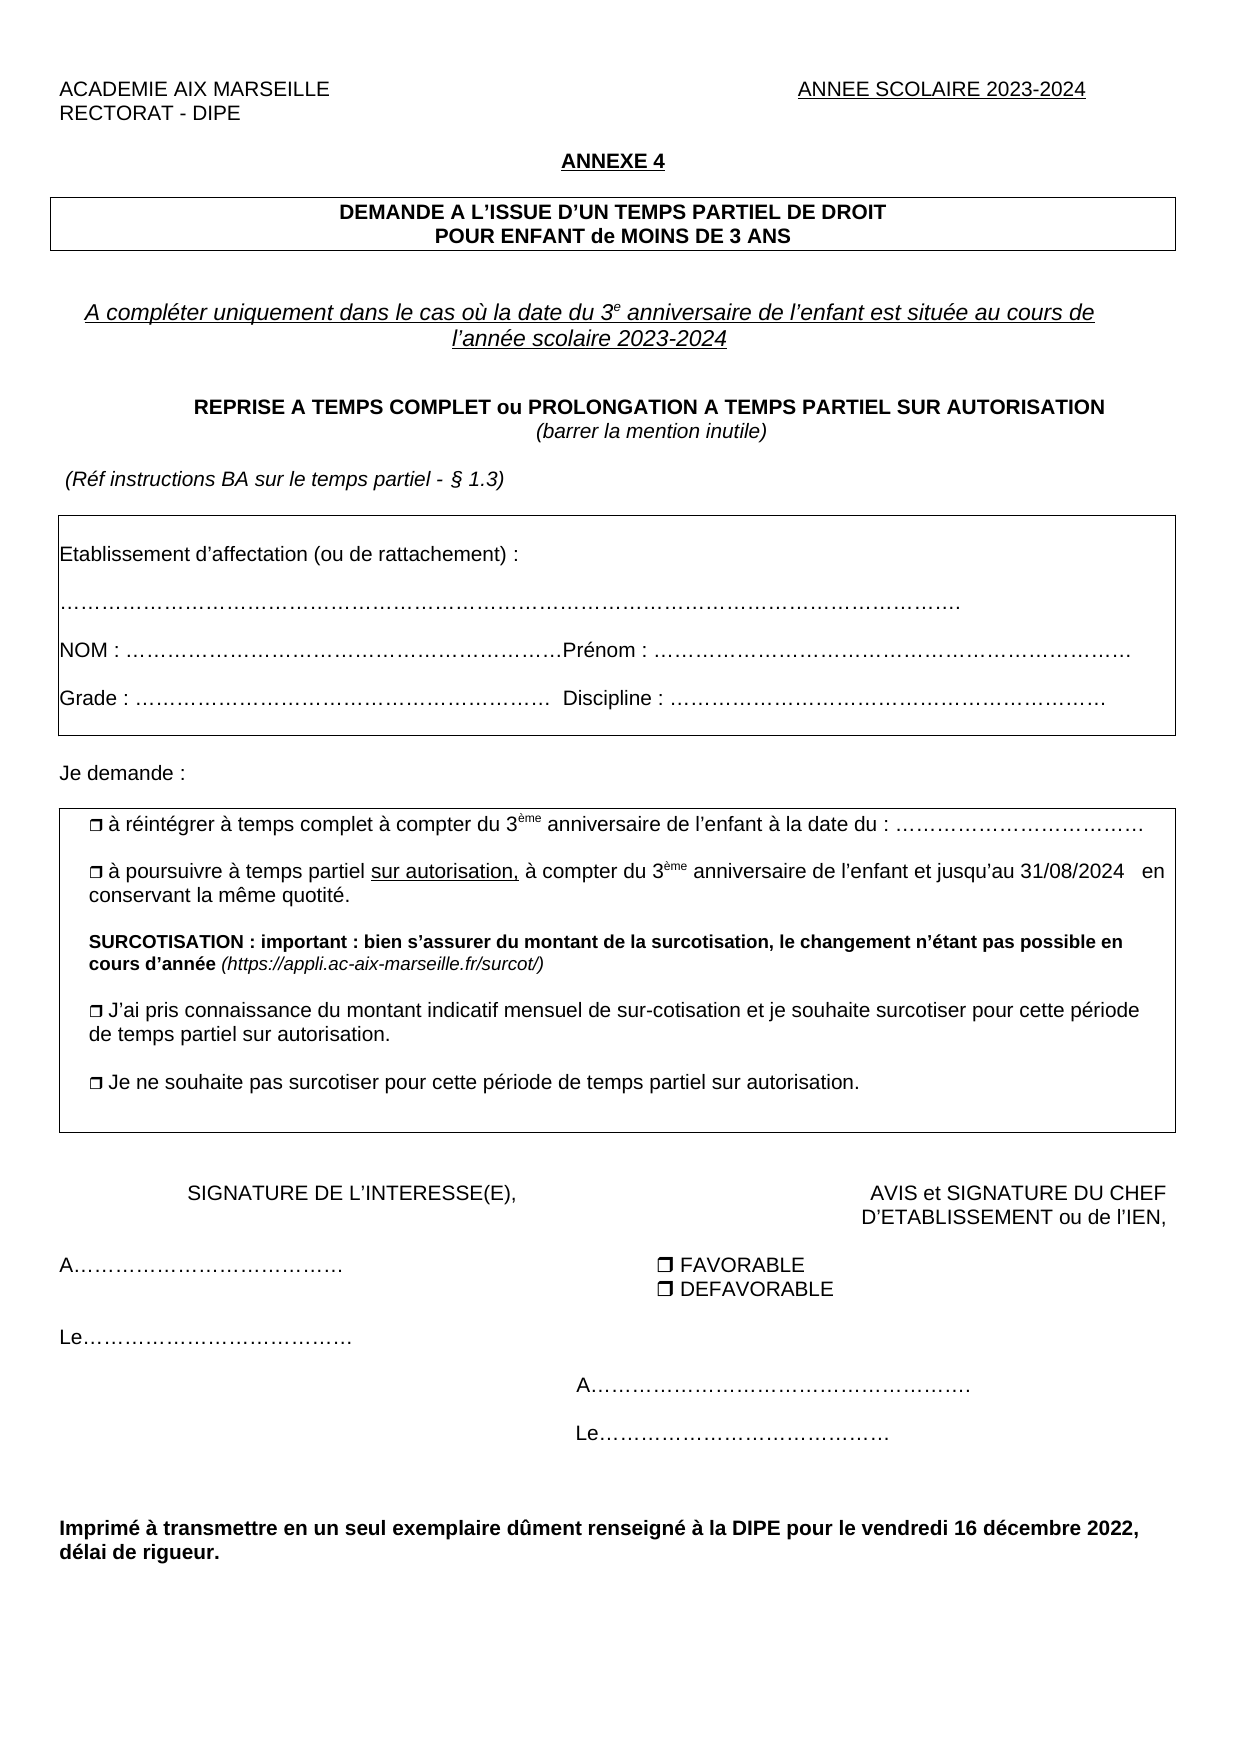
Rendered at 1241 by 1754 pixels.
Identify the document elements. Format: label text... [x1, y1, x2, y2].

text ANNEXE 4 [59, 149, 1166, 173]
text A………………………………… FAVORABLE DEFAVORABLE [59, 1252, 1166, 1301]
text J’ai pris connaissance du montant indicatif mensuel de sur-cotisation et je souhaite surcotiser pour cette période de temps partiel sur autorisation. [60, 995, 1175, 1046]
text NOM : ………………………………………………………Prénom : …………………………………………………………… [59, 637, 1166, 661]
text DEMANDE A L’ISSUE D’UN TEMPS PARTIEL DE DROIT [51, 198, 1175, 221]
text REPRISE A TEMPS COMPLET ou PROLONGATION A TEMPS PARTIEL SUR AUTORISATION [133, 395, 1166, 419]
text Le…………………………………… [575, 1396, 1166, 1444]
text Je ne souhaite pas surcotiser pour cette période de temps partiel sur autorisation. [60, 1067, 1175, 1132]
text Etablissement d’affectation (ou de rattachement) : [59, 542, 1166, 566]
text Imprimé à transmettre en un seul exemplaire dûment renseigné à la DIPE pour le vendredi 16 décembre 2022, délai de rigueur. [59, 1516, 1166, 1564]
text à réintégrer à temps complet à compter du 3ème anniversaire de l’enfant à la date du : ……………………………… [60, 809, 1175, 835]
text SURCOTISATION : important : bien s’assurer du montant de la surcotisation, le changement n’étant pas possible en cours d’année (https://appli.ac-aix-marseille.fr/surcot/) [60, 928, 1175, 974]
text Je demande : [59, 760, 1166, 784]
text A compléter uniquement dans le cas où la date du 3e anniversaire de l’enfant est située au cours de l’année scolaire 2023-2024 [59, 299, 1122, 352]
text (barrer la mention inutile) [133, 419, 1166, 443]
text SIGNATURE DE L’INTERESSE(E), AVIS et SIGNATURE DU CHEF D’ETABLISSEMENT ou de l’IEN, [59, 1181, 1166, 1228]
text à poursuivre à temps partiel sur autorisation, à compter du 3ème anniversaire de l’enfant et jusqu’au 31/08/2024 en conservant la même quotité. [60, 856, 1175, 907]
text RECTORAT - DIPE [59, 101, 1166, 125]
text Le………………………………… A………………………………………………. [59, 1324, 1166, 1396]
text POUR ENFANT de MOINS DE 3 ANS [51, 221, 1175, 250]
text …………………………………………………………………………………………………………………. [59, 589, 1166, 613]
text Grade : …………………………………………………… Discipline : ……………………………………………………… [59, 685, 1166, 709]
text (Réf instructions BA sur le temps partiel - § 1.3) [59, 467, 1166, 491]
text ACADEMIE AIX MARSEILLE ANNEE SCOLAIRE 2023-2024 [59, 77, 1166, 101]
